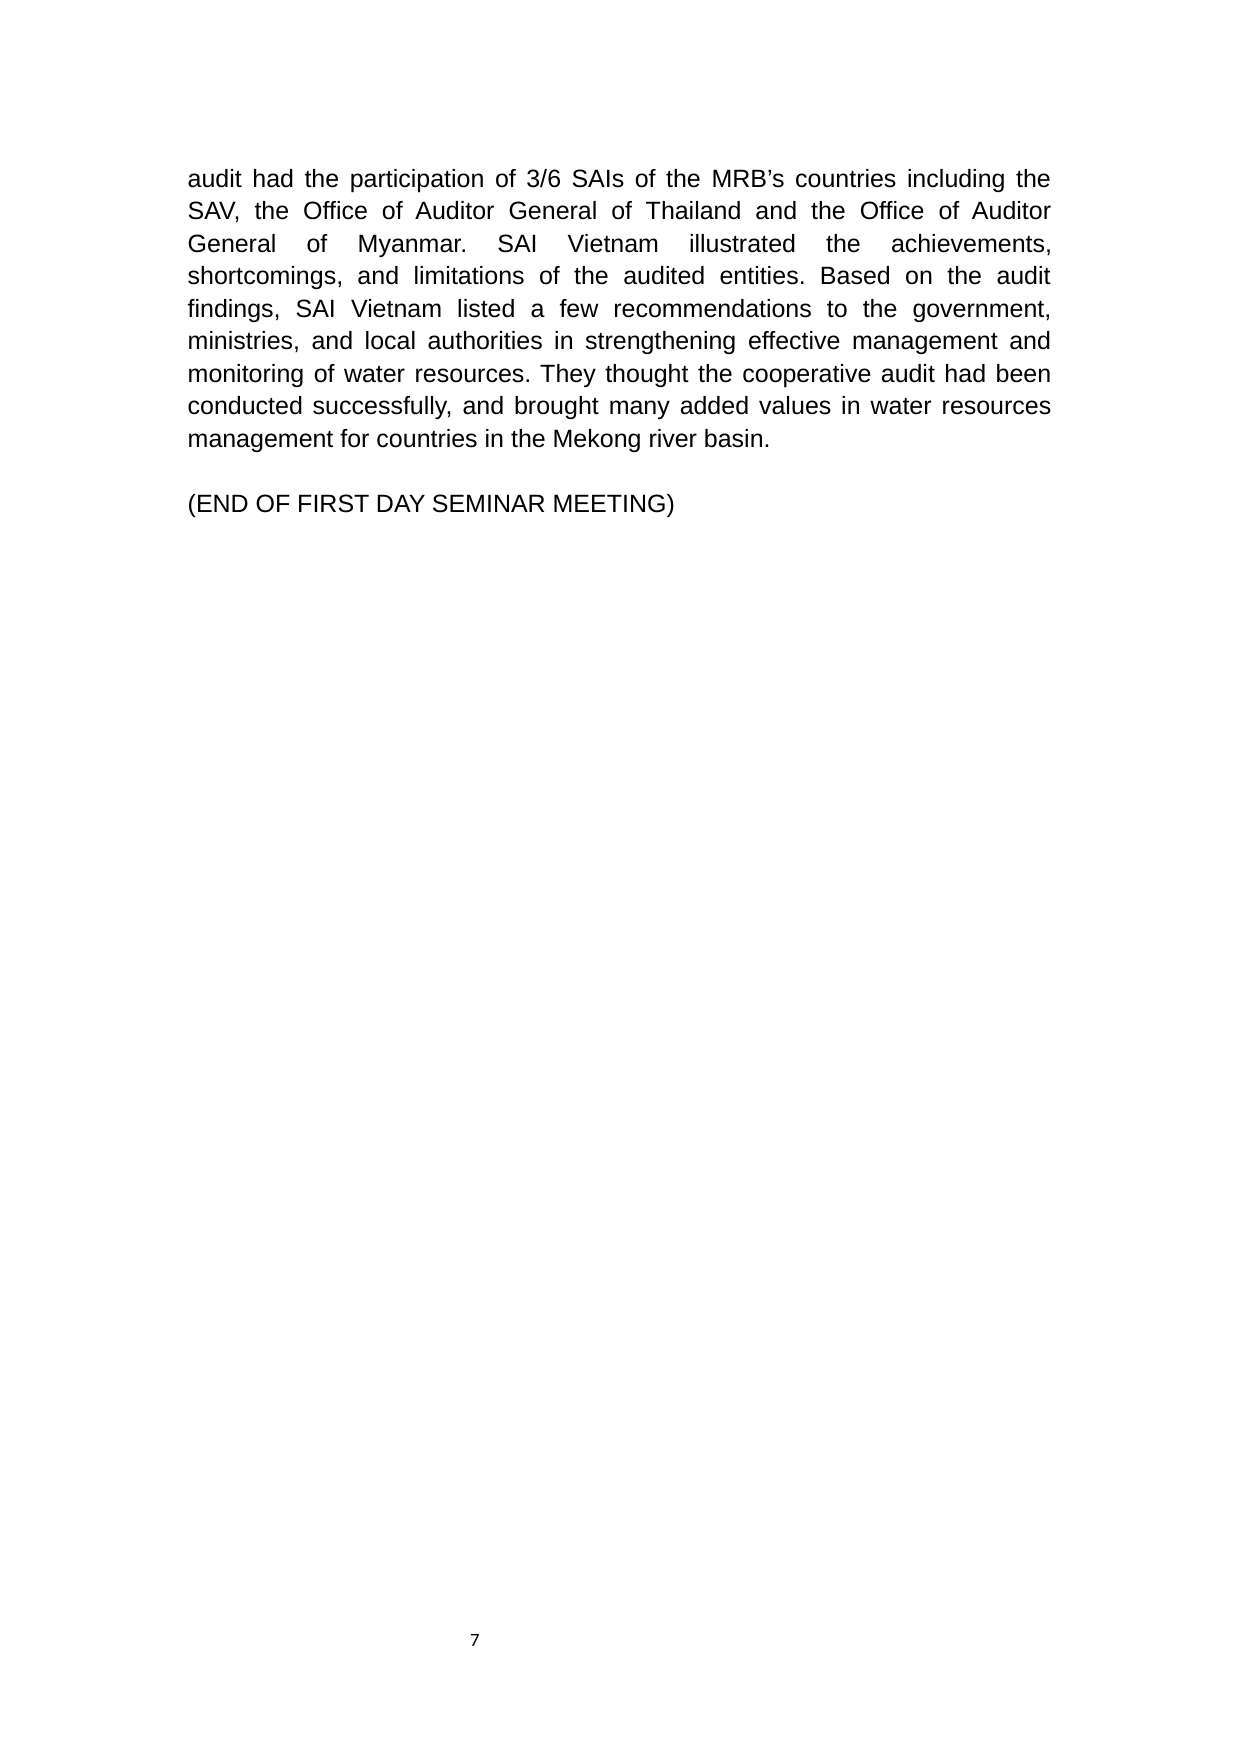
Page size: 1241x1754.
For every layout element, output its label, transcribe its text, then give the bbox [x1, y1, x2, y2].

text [187, 162, 1053, 454]
text (END OF FIRST DAY SEMINAR MEETING) [187, 487, 1053, 519]
